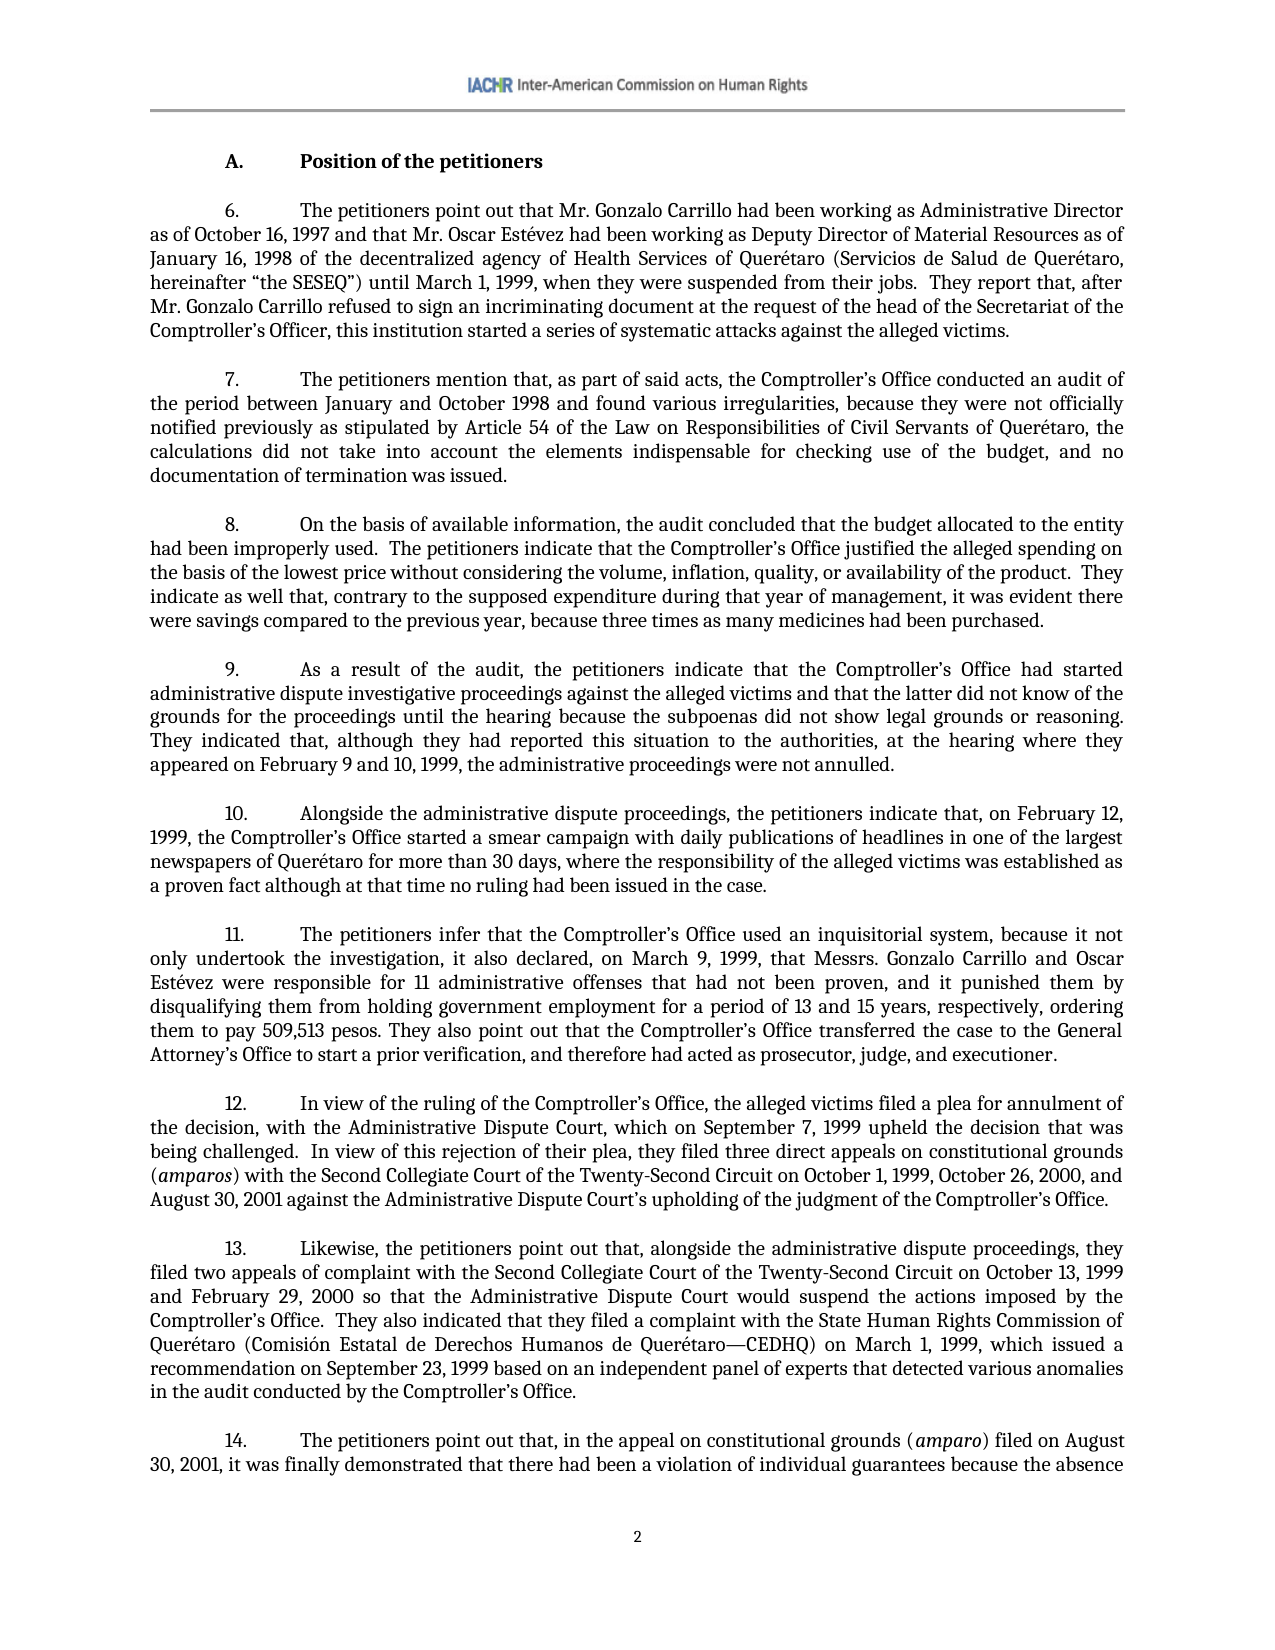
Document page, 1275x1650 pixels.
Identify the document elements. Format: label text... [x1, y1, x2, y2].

list In view of the ruling of the Comptroller’s Office, the alleged victims filed a plea for annulment of the decision, with the Administrative Dispute Court, which on September 7, 1999 upheld the decision that was being challenged. In view of this rejection of their plea, they filed three direct appeals on constitutional grounds (amparos) with the Second Collegiate Court of the Twenty-Second Circuit on October 1, 1999, October 26, 2000, and August 30, 2001 against the Administrative Dispute Court’s upholding of the judgment of the Comptroller’s Office. [150, 1092, 1125, 1211]
list The petitioners mention that, as part of said acts, the Comptroller’s Office conducted an audit of the period between January and October 1998 and found various irregularities, because they were not officially notified previously as stipulated by Article 54 of the Law on Responsibilities of Civil Servants of Querétaro, the calculations did not take into account the elements indispensable for checking use of the budget, and no documentation of termination was issued. [150, 368, 1125, 487]
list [150, 1429, 1125, 1477]
list Alongside the administrative dispute proceedings, the petitioners indicate that, on February 12, 1999, the Comptroller’s Office started a smear campaign with daily publications of headlines in one of the largest newspapers of Querétaro for more than 30 days, where the responsibility of the alleged victims was established as a proven fact although at that time no ruling had been issued in the case. [150, 802, 1125, 898]
list Likewise, the petitioners point out that, alongside the administrative dispute proceedings, they filed two appeals of complaint with the Second Collegiate Court of the Twenty-Second Circuit on October 13, 1999 and February 29, 2000 so that the Administrative Dispute Court would suspend the actions imposed by the Comptroller’s Office. They also indicated that they filed a complaint with the State Human Rights Commission of Querétaro (Comisión Estatal de Derechos Humanos de Querétaro—CEDHQ) on March 1, 1999, which issued a recommendation on September 23, 1999 based on an independent panel of experts that detected various anomalies in the audit conducted by the Comptroller’s Office. [150, 1236, 1125, 1404]
list As a result of the audit, the petitioners indicate that the Comptroller’s Office had started administrative dispute investigative proceedings against the alleged victims and that the latter did not know of the grounds for the proceedings until the hearing because the subpoenas did not show legal grounds or reasoning. They indicated that, although they had reported this situation to the authorities, at the hearing where they appeared on February 9 and 10, 1999, the administrative proceedings were not annulled. [150, 657, 1125, 777]
list On the basis of available information, the audit concluded that the budget allocated to the entity had been improperly used. The petitioners indicate that the Comptroller’s Office justified the alleged spending on the basis of the lowest price without considering the volume, inflation, quality, or availability of the product. They indicate as well that, contrary to the supposed expenditure during that year of management, it was evident there were savings compared to the previous year, because three times as many medicines had been purchased. [150, 512, 1125, 632]
list The petitioners point out that Mr. Gonzalo Carrillo had been working as Administrative Director as of October 16, 1997 and that Mr. Oscar Estévez had been working as Deputy Director of Material Resources as of January 16, 1998 of the decentralized agency of Health Services of Querétaro (Servicios de Salud de Querétaro, hereinafter “the SESEQ”) until March 1, 1999, when they were suspended from their jobs. They report that, after Mr. Gonzalo Carrillo refused to sign an incriminating document at the request of the head of the Secretariat of the Comptroller’s Officer, this institution started a series of systematic attacks against the alleged victims. [150, 199, 1125, 343]
picture [456, 75, 819, 95]
list The petitioners infer that the Comptroller’s Office used an inquisitorial system, because it not only undertook the investigation, it also declared, on March 9, 1999, that Messrs. Gonzalo Carrillo and Oscar Estévez were responsible for 11 administrative offenses that had not been proven, and it punished them by disqualifying them from holding government employment for a period of 13 and 15 years, respectively, ordering them to pay 509,513 pesos. They also point out that the Comptroller’s Office transferred the case to the General Attorney’s Office to start a prior verification, and therefore had acted as prosecutor, judge, and executioner. [150, 923, 1125, 1067]
text A. Position of the petitioners [150, 150, 1125, 174]
